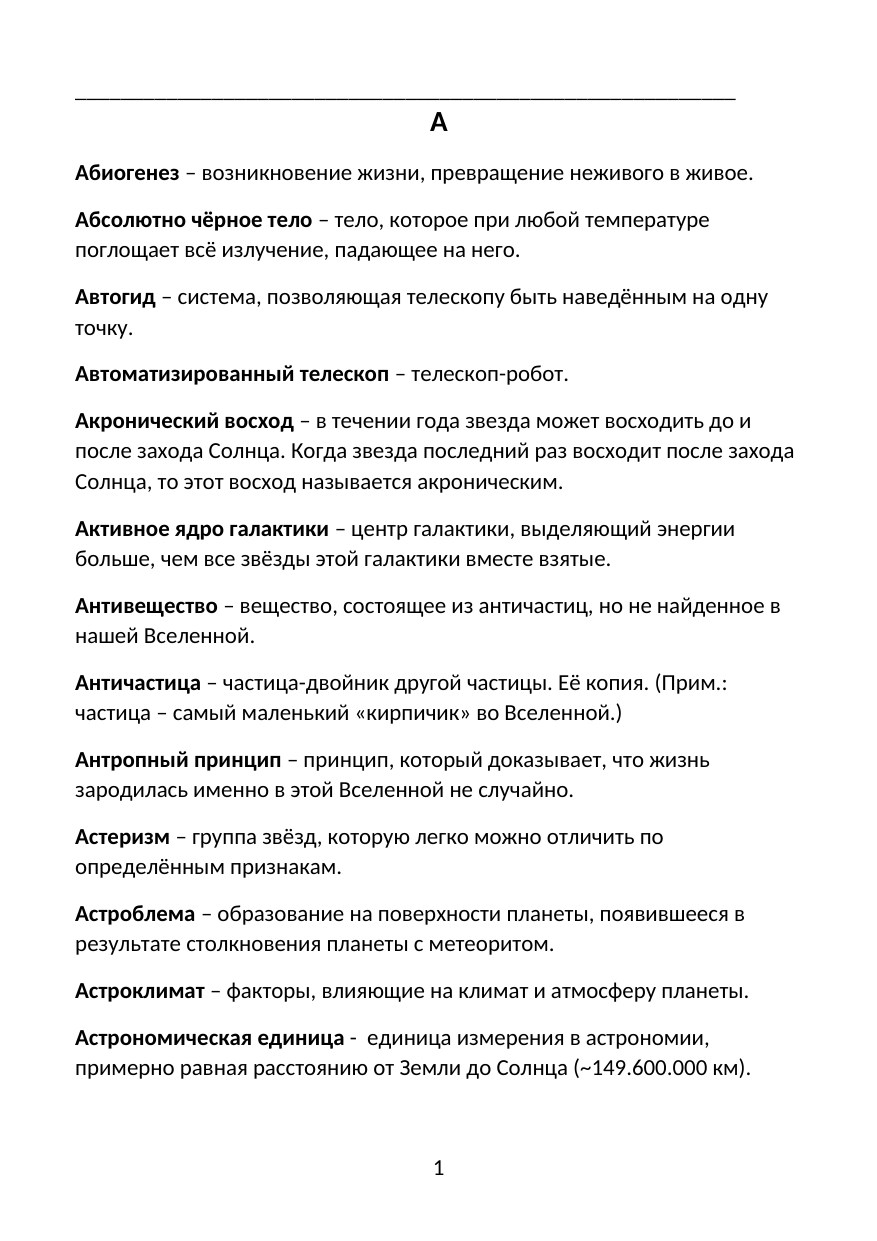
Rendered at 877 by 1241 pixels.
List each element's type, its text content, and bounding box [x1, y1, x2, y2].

text Абсолютно чёрное тело – тело, которое при любой температуре поглощает всё излучение, падающее на него. [75, 205, 802, 263]
text Астроклимат – факторы, влияющие на климат и атмосферу планеты. [75, 976, 802, 1004]
text Автогид – система, позволяющая телескопу быть наведённым на одну точку. [75, 282, 802, 341]
text Астроблема – образование на поверхности планеты, появившееся в результате столкновения планеты с метеоритом. [75, 899, 802, 957]
text Астеризм – группа звёзд, которую легко можно отличить по определённым признакам. [75, 822, 802, 880]
text Автоматизированный телескоп – телескоп-робот. [75, 359, 802, 387]
text Антивещество – вещество, состоящее из античастиц, но не найденное в нашей Вселенной. [75, 591, 802, 649]
text Античастица – частица-двойник другой частицы. Её копия. (Прим.: частица – самый маленький «кирпичик» во Вселенной.) [75, 668, 802, 726]
text Абиогенез – возникновение жизни, превращение неживого в живое. [75, 158, 802, 186]
text Акронический восход – в течении года звезда может восходить до и после захода Солнца. Когда звезда последний раз восходит после захода Солнца, то этот восход называется акроническим. [75, 406, 802, 495]
text Астрономическая единица - единица измерения в астрономии, примерно равная расстоянию от Земли до Солнца (~149.600.000 км). [75, 1023, 802, 1081]
text Антропный принцип – принцип, который доказывает, что жизнь зародилась именно в этой Вселенной не случайно. [75, 745, 802, 803]
text А [75, 103, 802, 139]
text Активное ядро галактики – центр галактики, выделяющий энергии больше, чем все звёзды этой галактики вместе взятые. [75, 514, 802, 572]
